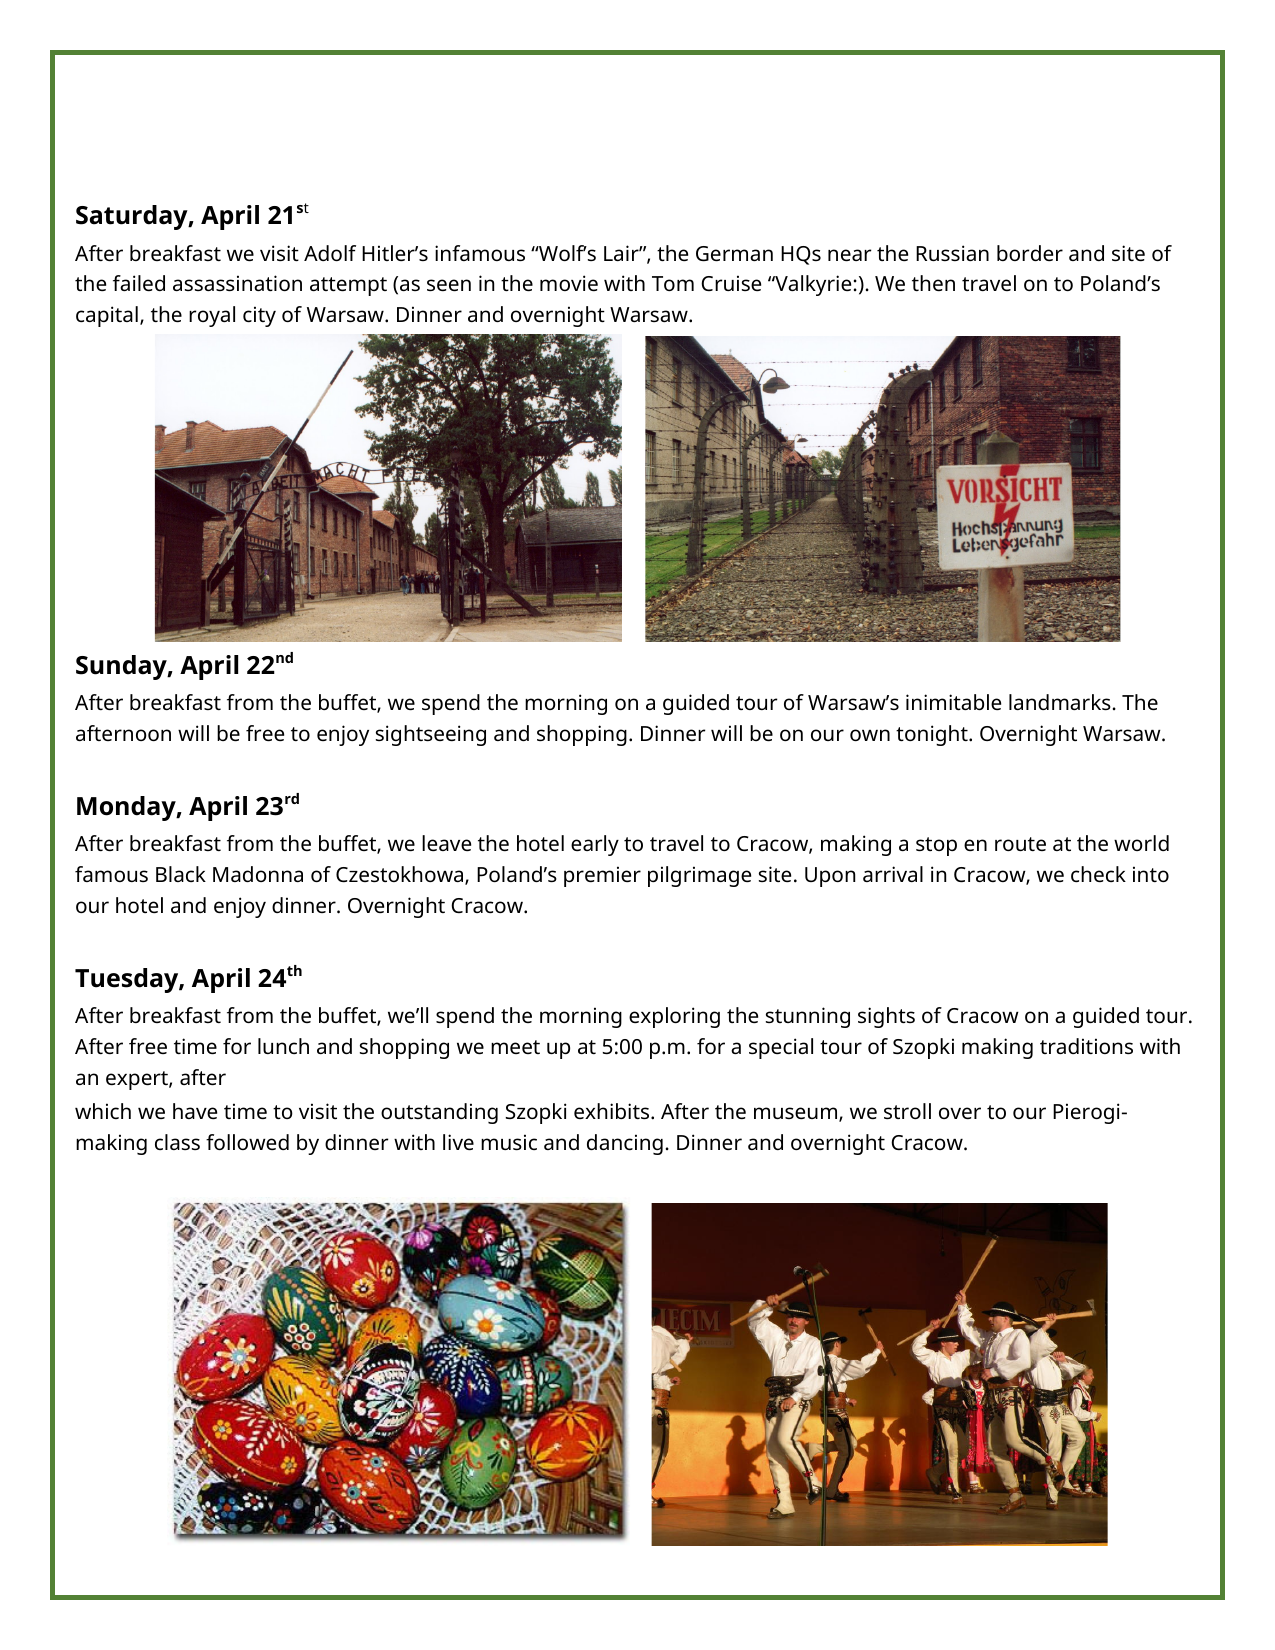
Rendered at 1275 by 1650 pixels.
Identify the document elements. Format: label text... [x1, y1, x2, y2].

text Saturday, April 21st [75, 198, 1200, 232]
text After breakfast we visit Adolf Hitler’s infamous “Wolf’s Lair”, the German HQs near the Russian border and site of the failed assassination attempt (as seen in the movie with Tom Cruise “Valkyrie:). We then travel on to Poland’s capital, the royal city of Warsaw. Dinner and overnight Warsaw. [75, 239, 1200, 328]
text After breakfast from the buffet, we’ll spend the morning exploring the stunning sights of Cracow on a guided tour. After free time for lunch and shopping we meet up at 5:00 p.m. for a special tour of Szopki making traditions with an expert, after [75, 1001, 1200, 1091]
picture [651, 1203, 1108, 1546]
text Tuesday, April 24th [75, 960, 1200, 994]
picture [645, 336, 1121, 642]
text Monday, April 23rd [75, 789, 1200, 823]
text After breakfast from the buffet, we leave the hotel early to travel to Cracow, making a stop en route at the world famous Black Madonna of Czestokhowa, Poland’s premier pilgrimage site. Upon arrival in Cracow, we check into our hotel and enjoy dinner. Overnight Cracow. [75, 829, 1200, 919]
text After breakfast from the buffet, we spend the morning on a guided tour of Warsaw’s inimitable landmarks. The afternoon will be free to enjoy sightseeing and shopping. Dinner will be on our own tonight. Overnight Warsaw. [75, 688, 1200, 747]
text which we have time to visit the outstanding Szopki exhibits. After the museum, we stroll over to our Pierogi-making class followed by dinner with live music and dancing. Dinner and overnight Cracow. [75, 1097, 1200, 1156]
text Sunday, April 22nd [75, 647, 1200, 682]
picture [154, 334, 622, 642]
picture [167, 1197, 631, 1546]
